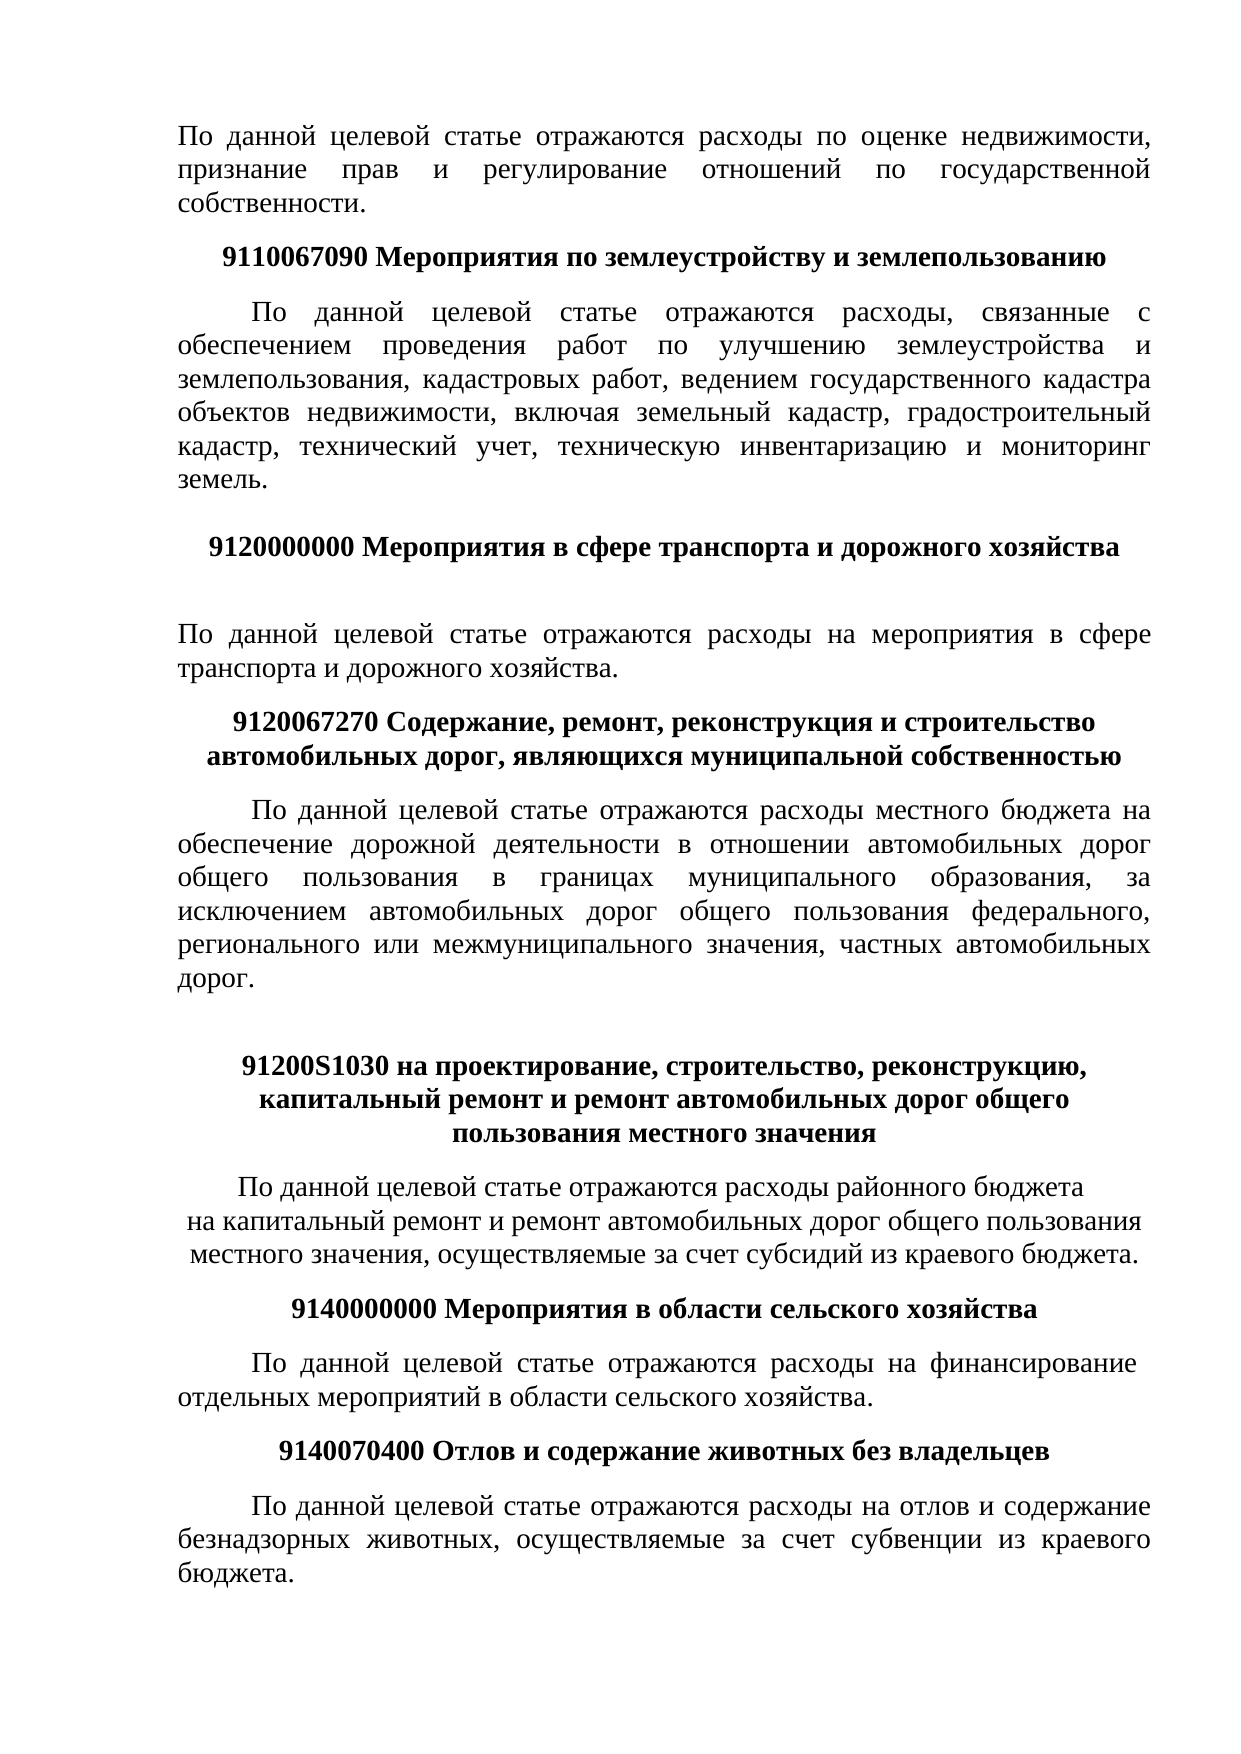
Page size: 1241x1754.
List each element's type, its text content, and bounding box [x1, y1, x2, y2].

text По данной целевой статье отражаются расходы по оценке недвижимости, признание прав и регулирование отношений по государственной собственности. [177, 118, 1152, 219]
text 91200S1030 на проектирование, строительство, реконструкцию, капитальный ремонт и ремонт автомобильных дорог общего пользования местного значения [177, 1048, 1152, 1149]
text 9140070400 Отлов и содержание животных без владельцев [177, 1433, 1152, 1467]
text По данной целевой статье отражаются расходы на финансирование отдельных мероприятий в области сельского хозяйства. [177, 1345, 1152, 1412]
text 9120067270 Содержание, ремонт, реконструкция и строительство автомобильных дорог, являющихся муниципальной собственностью [177, 704, 1152, 772]
text По данной целевой статье отражаются расходы местного бюджета на обеспечение дорожной деятельности в отношении автомобильных дорог общего пользования в границах муниципального образования, за исключением автомобильных дорог общего пользования федерального, регионального или межмуниципального значения, частных автомобильных дорог. [177, 792, 1152, 994]
text 9120000000 Мероприятия в сфере транспорта и дорожного хозяйства [177, 529, 1152, 562]
text По данной целевой статье отражаются расходы на мероприятия в сфере транспорта и дорожного хозяйства. [177, 617, 1152, 684]
text 9140000000 Мероприятия в области сельского хозяйства [177, 1291, 1152, 1324]
text По данной целевой статье отражаются расходы, связанные с обеспечением проведения работ по улучшению землеустройства и землепользования, кадастровых работ, ведением государственного кадастра объектов недвижимости, включая земельный кадастр, градостроительный кадастр, технический учет, техническую инвентаризацию и мониторинг земель. [177, 294, 1152, 495]
text По данной целевой статье отражаются расходы на отлов и содержание безнадзорных животных, осуществляемые за счет субвенции из краевого бюджета. [177, 1488, 1152, 1588]
text По данной целевой статье отражаются расходы районного бюджета на капитальный ремонт и ремонт автомобильных дорог общего пользования местного значения, осуществляемые за счет субсидий из краевого бюджета. [177, 1169, 1152, 1270]
text 9110067090 Мероприятия по землеустройству и землепользованию [177, 239, 1152, 273]
